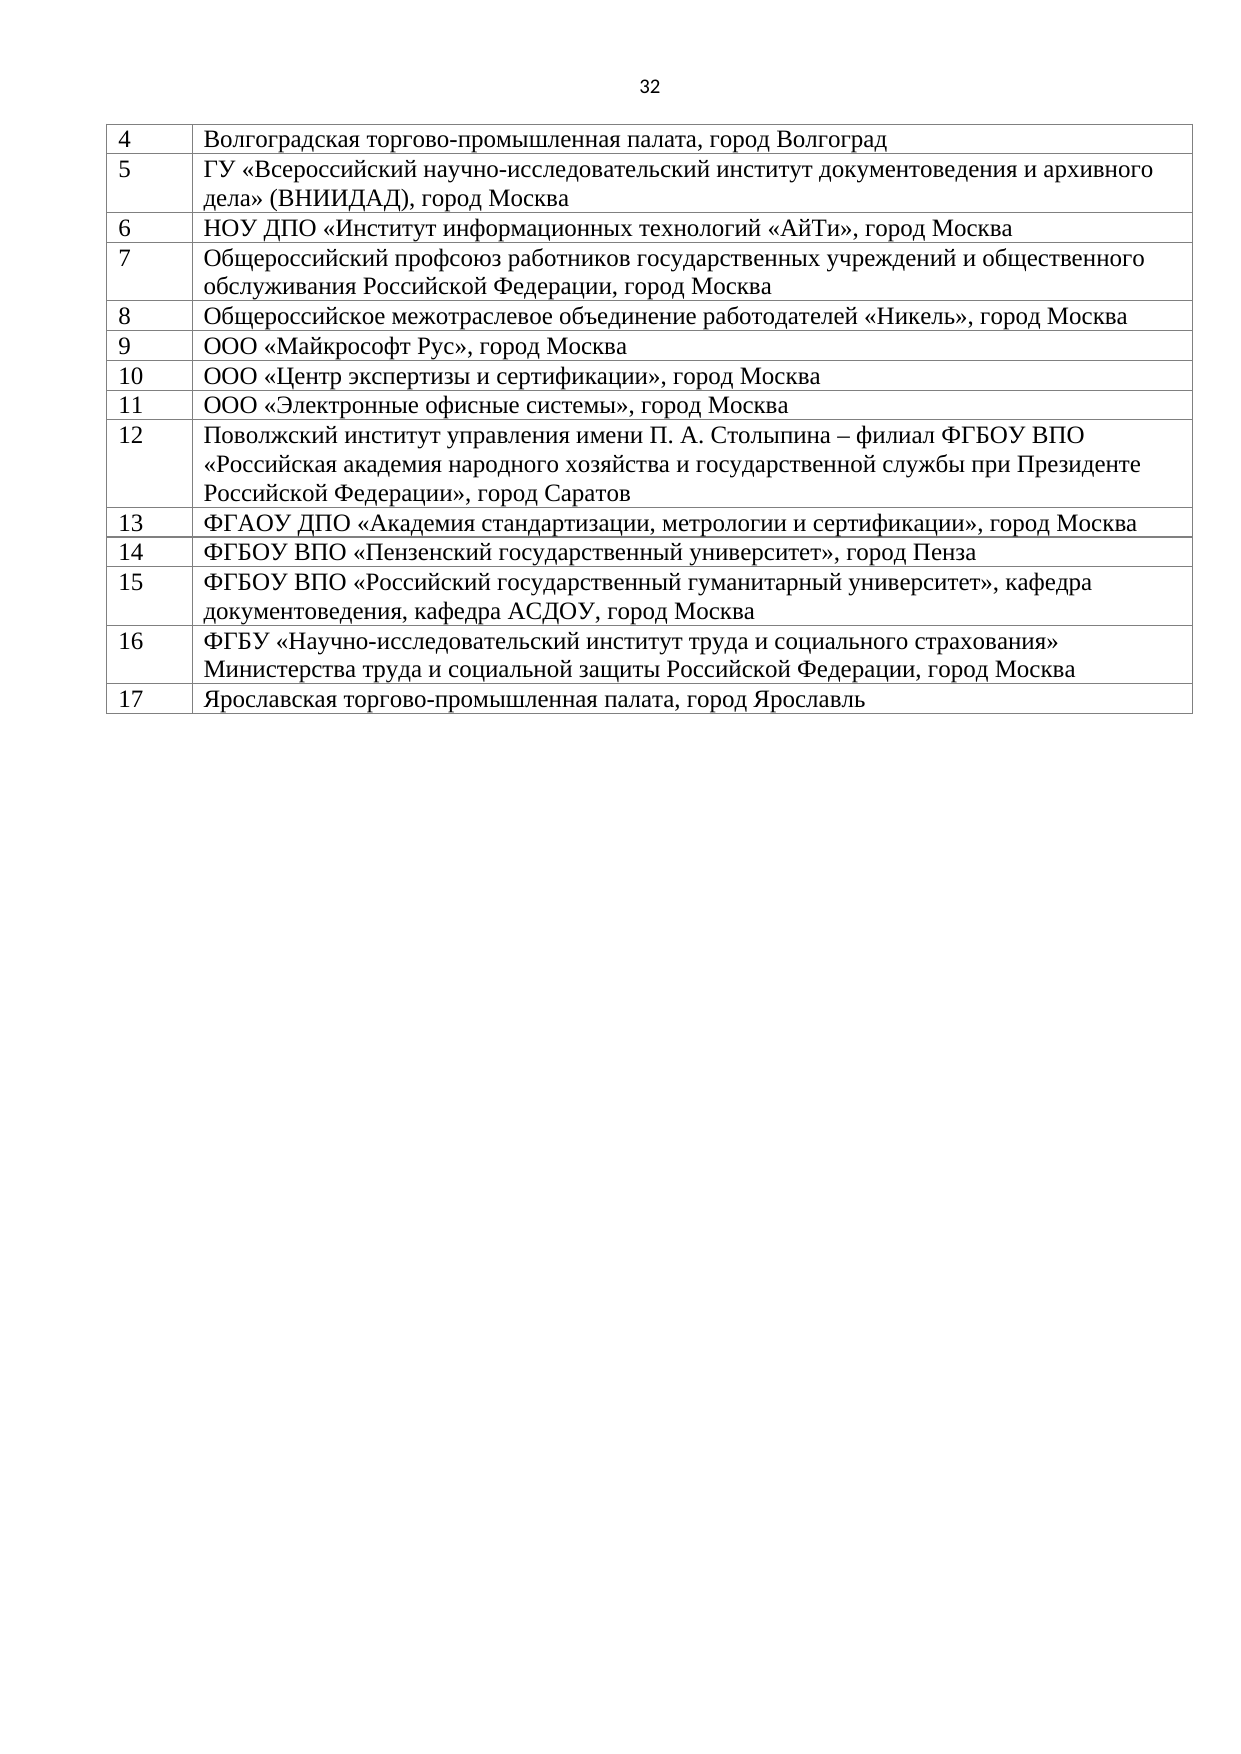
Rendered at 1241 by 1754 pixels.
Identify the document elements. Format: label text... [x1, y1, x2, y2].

table_cell ФГБОУ ВПО «Российский государственный гуманитарный университет», кафедра документоведения, кафедра АСДОУ, город Москва [193, 567, 1192, 625]
table_cell НОУ ДПО «Институт информационных технологий «АйТи», город Москва [193, 213, 1192, 242]
table_cell [107, 567, 192, 625]
table_cell Волгоградская торгово-промышленная палата, город Волгоград [193, 125, 1192, 153]
table_cell [107, 508, 192, 536]
table_cell [107, 125, 192, 153]
table_cell [107, 420, 192, 507]
table_cell [107, 684, 192, 713]
table_cell [107, 538, 192, 566]
table_cell [107, 213, 192, 242]
table_cell [107, 154, 192, 212]
table_cell ООО «Майкрософт Рус», город Москва [193, 331, 1192, 360]
table_cell [107, 391, 192, 419]
table_cell ГУ «Всероссийский научно-исследовательский институт документоведения и архивного дела» (ВНИИДАД), город Москва [193, 154, 1192, 212]
table_cell Общероссийское межотраслевое объединение работодателей «Никель», город Москва [193, 301, 1192, 330]
table_cell [107, 301, 192, 330]
table_cell ФГБОУ ВПО «Пензенский государственный университет», город Пенза [193, 538, 1192, 566]
table_cell Ярославская торгово-промышленная палата, город Ярославль [193, 684, 1192, 713]
table_cell Общероссийский профсоюз работников государственных учреждений и общественного обслуживания Российской Федерации, город Москва [193, 243, 1192, 300]
table_cell Поволжский институт управления имени П. А. Столыпина – филиал ФГБОУ ВПО «Российская академия народного хозяйства и государственной службы при Президенте Российской Федерации», город Саратов [193, 420, 1192, 507]
table_cell ФГБУ «Научно-исследовательский институт труда и социального страхования» Министерства труда и социальной защиты Российской Федерации, город Москва [193, 626, 1192, 683]
table_cell [107, 331, 192, 360]
table_cell ООО «Электронные офисные системы», город Москва [193, 391, 1192, 419]
table_cell ООО «Центр экспертизы и сертификации», город Москва [193, 361, 1192, 389]
table_cell [107, 243, 192, 300]
table_cell [107, 626, 192, 683]
table_cell ФГАОУ ДПО «Академия стандартизации, метрологии и сертификации», город Москва [193, 508, 1192, 536]
table_cell [107, 361, 192, 389]
